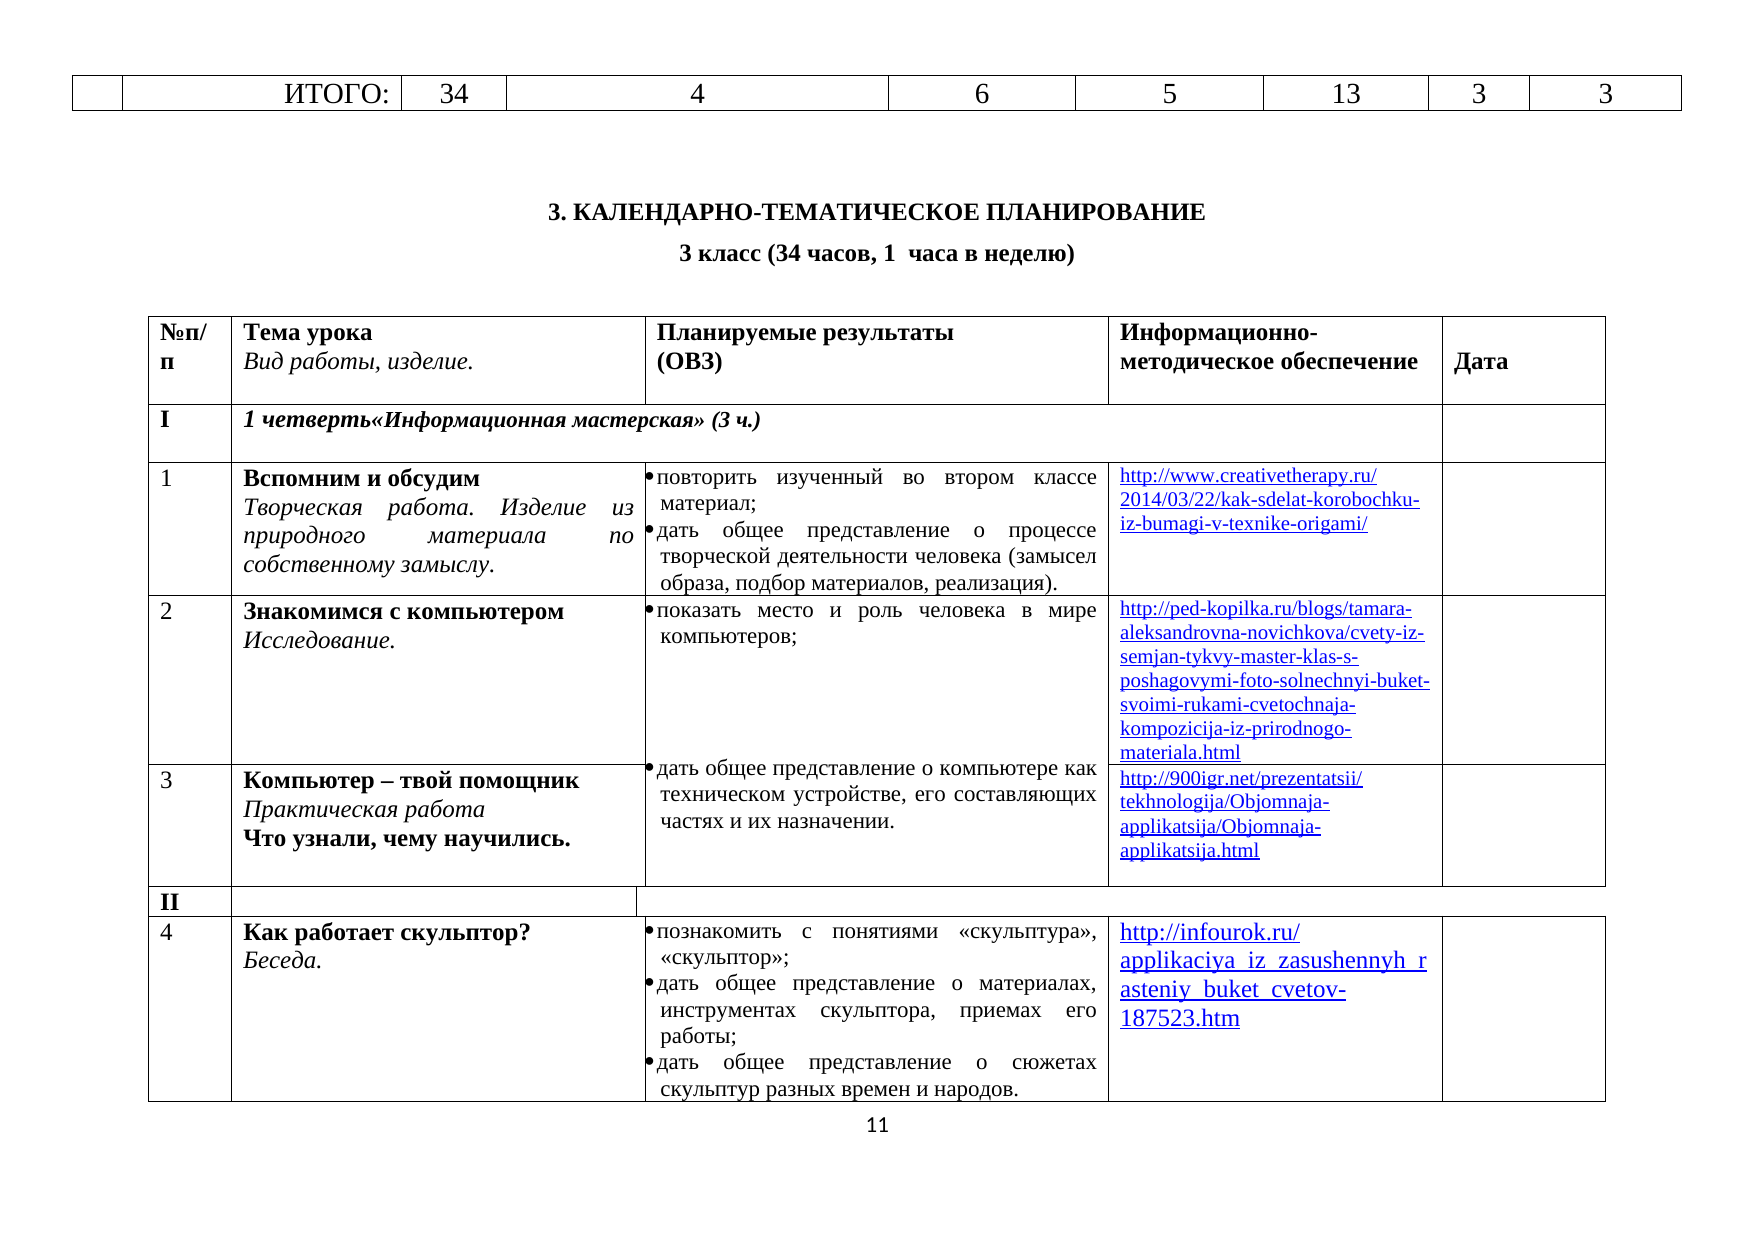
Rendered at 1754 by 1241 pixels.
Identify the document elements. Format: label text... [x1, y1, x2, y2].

table_cell 1 четверть«Информационная мастерская» (3 ч.) [232, 405, 1442, 462]
table_cell 2 [149, 596, 231, 764]
table_header Информационно-методическое обеспечение [1109, 317, 1442, 403]
table_cell [1443, 596, 1605, 764]
table_cell ИТОГО: [123, 76, 401, 109]
table_cell [73, 76, 122, 109]
table_cell http://infourok.ru/applikaciya_iz_zasushennyh_rasteniy_buket_cvetov-187523.htm [1109, 917, 1442, 1101]
table_cell 3 [149, 765, 231, 886]
table_cell [1443, 463, 1605, 595]
table_cell Знакомимся с компьютером Исследование. [232, 596, 645, 764]
table_cell [232, 887, 636, 916]
table_cell 34 [402, 76, 506, 109]
table_cell 4 [149, 917, 231, 1101]
table_cell Вспомним и обсудим Творческая работа. Изделие из природного материала по собственному замыслу. [232, 463, 645, 595]
table_cell 3 [1530, 76, 1681, 109]
table_cell http://ped-kopilka.ru/blogs/tamara-aleksandrovna-novichkova/cvety-iz-semjan-tykvy-master-klas-s-poshagovymi-foto-solnechnyi-buket-svoimi-rukami-cvetochnaja-kompozicija-iz-prirodnogo-materiala.html [1109, 596, 1442, 764]
table_cell I [149, 405, 231, 462]
table_cell показать место и роль человека в мире компьютеров; дать общее представление о компьютере как техническом устройстве, его составляющих частях и их назначении. [646, 596, 1108, 886]
text 3 класс (34 часов, 1 часа в неделю) [75, 238, 1679, 267]
table_cell познакомить с понятиями «скульптура», «скульптор»; дать общее представление о материалах, инструментах скульптора, приемах его работы; дать общее представление о сюжетах скульптур разных времен и народов. [646, 917, 1108, 1101]
table_header Планируемые результаты (ОВЗ) [646, 317, 1108, 403]
table_cell повторить изученный во втором классе материал; дать общее представление о процессе творческой деятельности человека (замысел образа, подбор материалов, реализация). [646, 463, 1108, 595]
text 3. КАЛЕНДАРНО-ТЕМАТИЧЕСКОЕ ПЛАНИРОВАНИЕ [75, 197, 1679, 225]
table_cell 6 [889, 76, 1075, 109]
table_header Тема урока Вид работы, изделие. [232, 317, 645, 403]
table_cell [1443, 765, 1605, 886]
table_cell [1443, 405, 1605, 462]
table_cell Как работает скульптор? Беседа. [232, 917, 645, 1101]
table_cell [1443, 917, 1605, 1101]
table_cell 1 [149, 463, 231, 595]
table_cell 4 [507, 76, 888, 109]
table_cell http://www.creativetherapy.ru/2014/03/22/kak-sdelat-korobochku-iz-bumagi-v-texnike-origami/ [1109, 463, 1442, 595]
table_cell 5 [1076, 76, 1263, 109]
table_cell http://900igr.net/prezentatsii/tekhnologija/Objomnaja-applikatsija/Objomnaja-applikatsija.html [1109, 765, 1442, 886]
table_cell 3 [1429, 76, 1529, 109]
table_cell II [149, 887, 231, 916]
table_cell Компьютер – твой помощник Практическая работа Что узнали, чему научились. [232, 765, 645, 886]
table_header №п/п [149, 317, 231, 403]
table_header Дата [1443, 317, 1605, 403]
table_cell 13 [1264, 76, 1428, 109]
